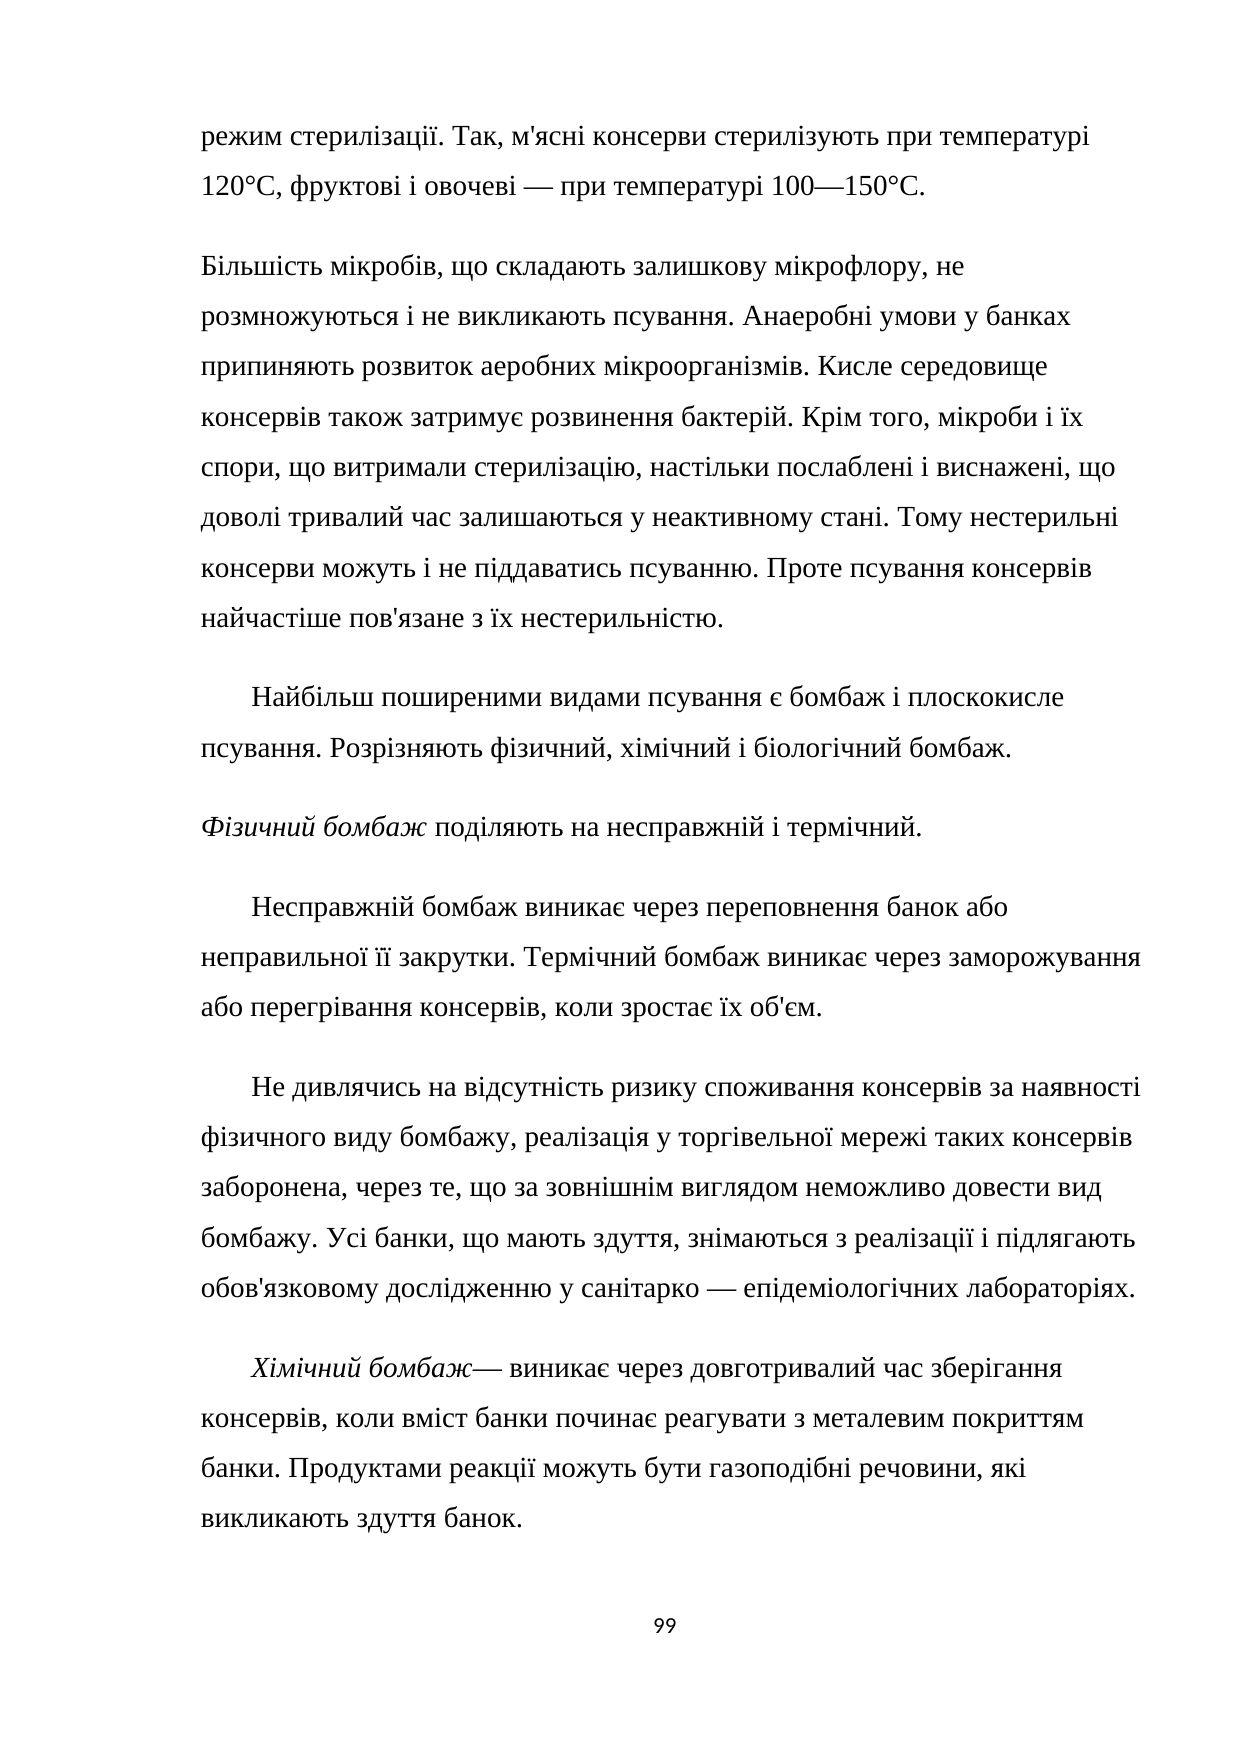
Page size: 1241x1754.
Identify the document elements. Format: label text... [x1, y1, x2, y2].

text Більшість мікробів, що складають залишкову мікрофлору, не розмножуються і не викликають псування. Анаеробні умови у банках припиняють розвиток аеробних мікроорганізмів. Кисле середовище консервів також затримує розвинення бактерій. Крім того, мікроби і їх спори, що витримали стерилізацію, настільки послаблені і виснажені, що доволі тривалий час залишаються у неактивному стані. Тому нестерильні консерви можуть і не піддаватись псуванню. Проте псування консервів найчастіше пов'язане з їх нестерильністю. [201, 248, 1152, 634]
text Несправжній бомбаж виникає через переповнення банок або неправильної її закрутки. Термічний бомбаж виникає через заморожування або перегрівання консервів, коли зростає їх об'єм. [201, 889, 1152, 1023]
text Хімічний бомбаж— виникає через довготривалий час зберігання консервів, коли вміст банки починає реагувати з металевим покриттям банки. Продуктами реакції можуть бути газоподібні речовини, які викликають здуття банок. [201, 1350, 1152, 1534]
text Не дивлячись на відсутність ризику споживання консервів за наявності фізичного виду бомбажу, реалізація у торгівельної мережі таких консервів заборонена, через те, що за зовнішнім виглядом неможливо довести вид бомбажу. Усі банки, що мають здуття, знімаються з реалізації і підлягають обов'язковому дослідженню у санітарко — епідеміологічних лабораторіях. [201, 1069, 1152, 1304]
text Найбільш поширеними видами псування є бомбаж і плоскокисле псування. Розрізняють фізичний, хімічний і біологічний бомбаж. [201, 679, 1152, 763]
text Фізичний бомбаж поділяють на несправжній і термічний. [201, 809, 1097, 843]
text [201, 118, 1152, 202]
